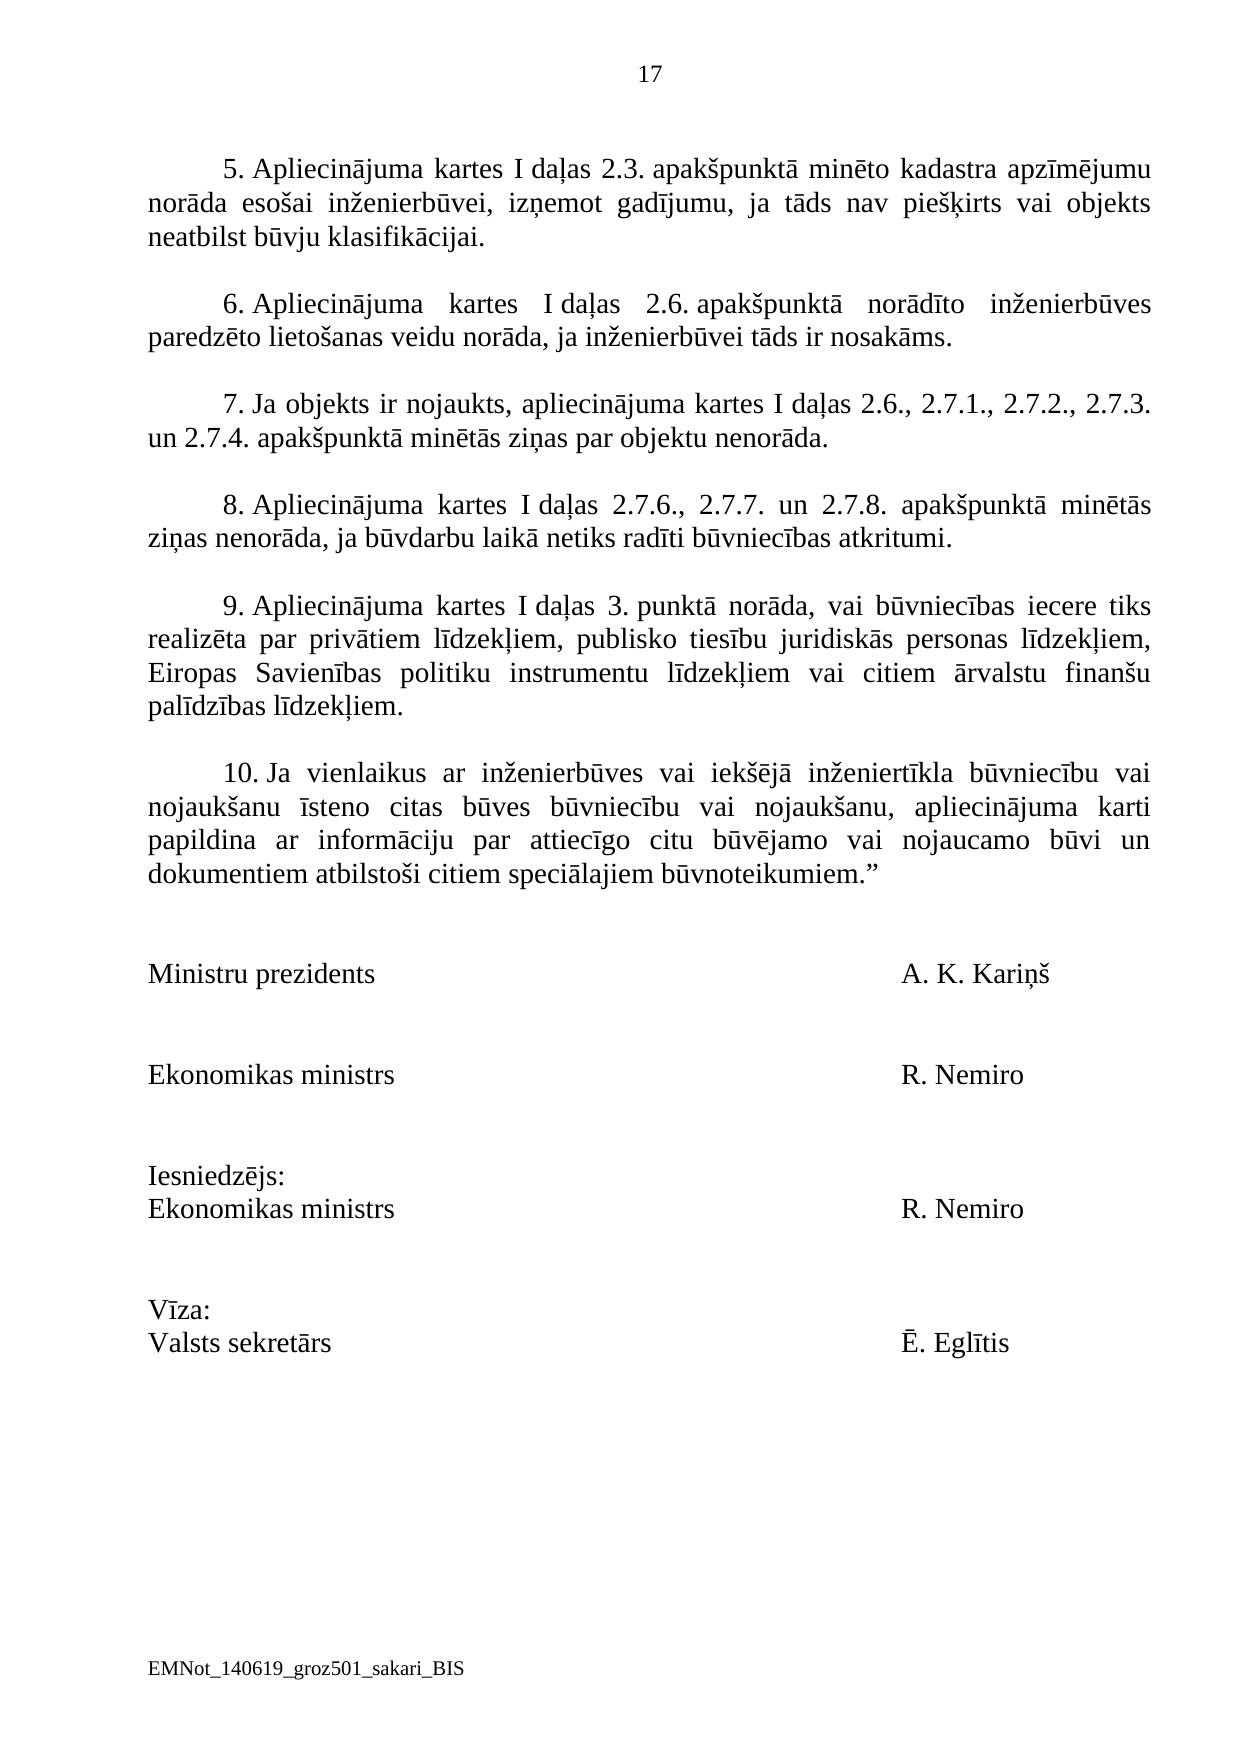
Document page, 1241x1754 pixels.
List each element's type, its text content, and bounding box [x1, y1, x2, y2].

text 8. Apliecinājuma kartes I daļas 2.7.6., 2.7.7. un 2.7.8. apakšpunktā minētās ziņas nenorāda, ja būvdarbu laikā netiks radīti būvniecības atkritumi. [148, 487, 1152, 554]
text 9. Apliecinājuma kartes I daļas 3. punktā norāda, vai būvniecības iecere tiks realizēta par privātiem līdzekļiem, publisko tiesību juridiskās personas līdzekļiem, Eiropas Savienības politiku instrumentu līdzekļiem vai citiem ārvalstu finanšu palīdzības līdzekļiem. [148, 588, 1152, 722]
text 7. Ja objekts ir nojaukts, apliecinājuma kartes I daļas 2.6., 2.7.1., 2.7.2., 2.7.3. un 2.7.4. apakšpunktā minētās ziņas par objektu nenorāda. [148, 386, 1152, 453]
text Valsts sekretārs Ē. Eglītis [148, 1326, 1152, 1359]
text Ministru prezidents A. K. Kariņš [148, 957, 1152, 990]
text Iesniedzējs: [148, 1158, 1152, 1191]
text Ekonomikas ministrs R. Nemiro [148, 1057, 1152, 1091]
text Ekonomikas ministrs R. Nemiro [148, 1191, 1152, 1225]
text 6. Apliecinājuma kartes I daļas 2.6. apakšpunktā norādīto inženierbūves paredzēto lietošanas veidu norāda, ja inženierbūvei tāds ir nosakāms. [148, 286, 1152, 353]
text 10. Ja vienlaikus ar inženierbūves vai iekšējā inženiertīkla būvniecību vai nojaukšanu īsteno citas būves būvniecību vai nojaukšanu, apliecinājuma karti papildina ar informāciju par attiecīgo citu būvējamo vai nojaucamo būvi un dokumentiem atbilstoši citiem speciālajiem būvnoteikumiem.” [148, 755, 1152, 889]
text 5. Apliecinājuma kartes I daļas 2.3. apakšpunktā minēto kadastra apzīmējumu norāda esošai inženierbūvei, izņemot gadījumu, ja tāds nav piešķirts vai objekts neatbilst būvju klasifikācijai. [148, 152, 1152, 252]
text Vīza: [148, 1292, 1152, 1326]
